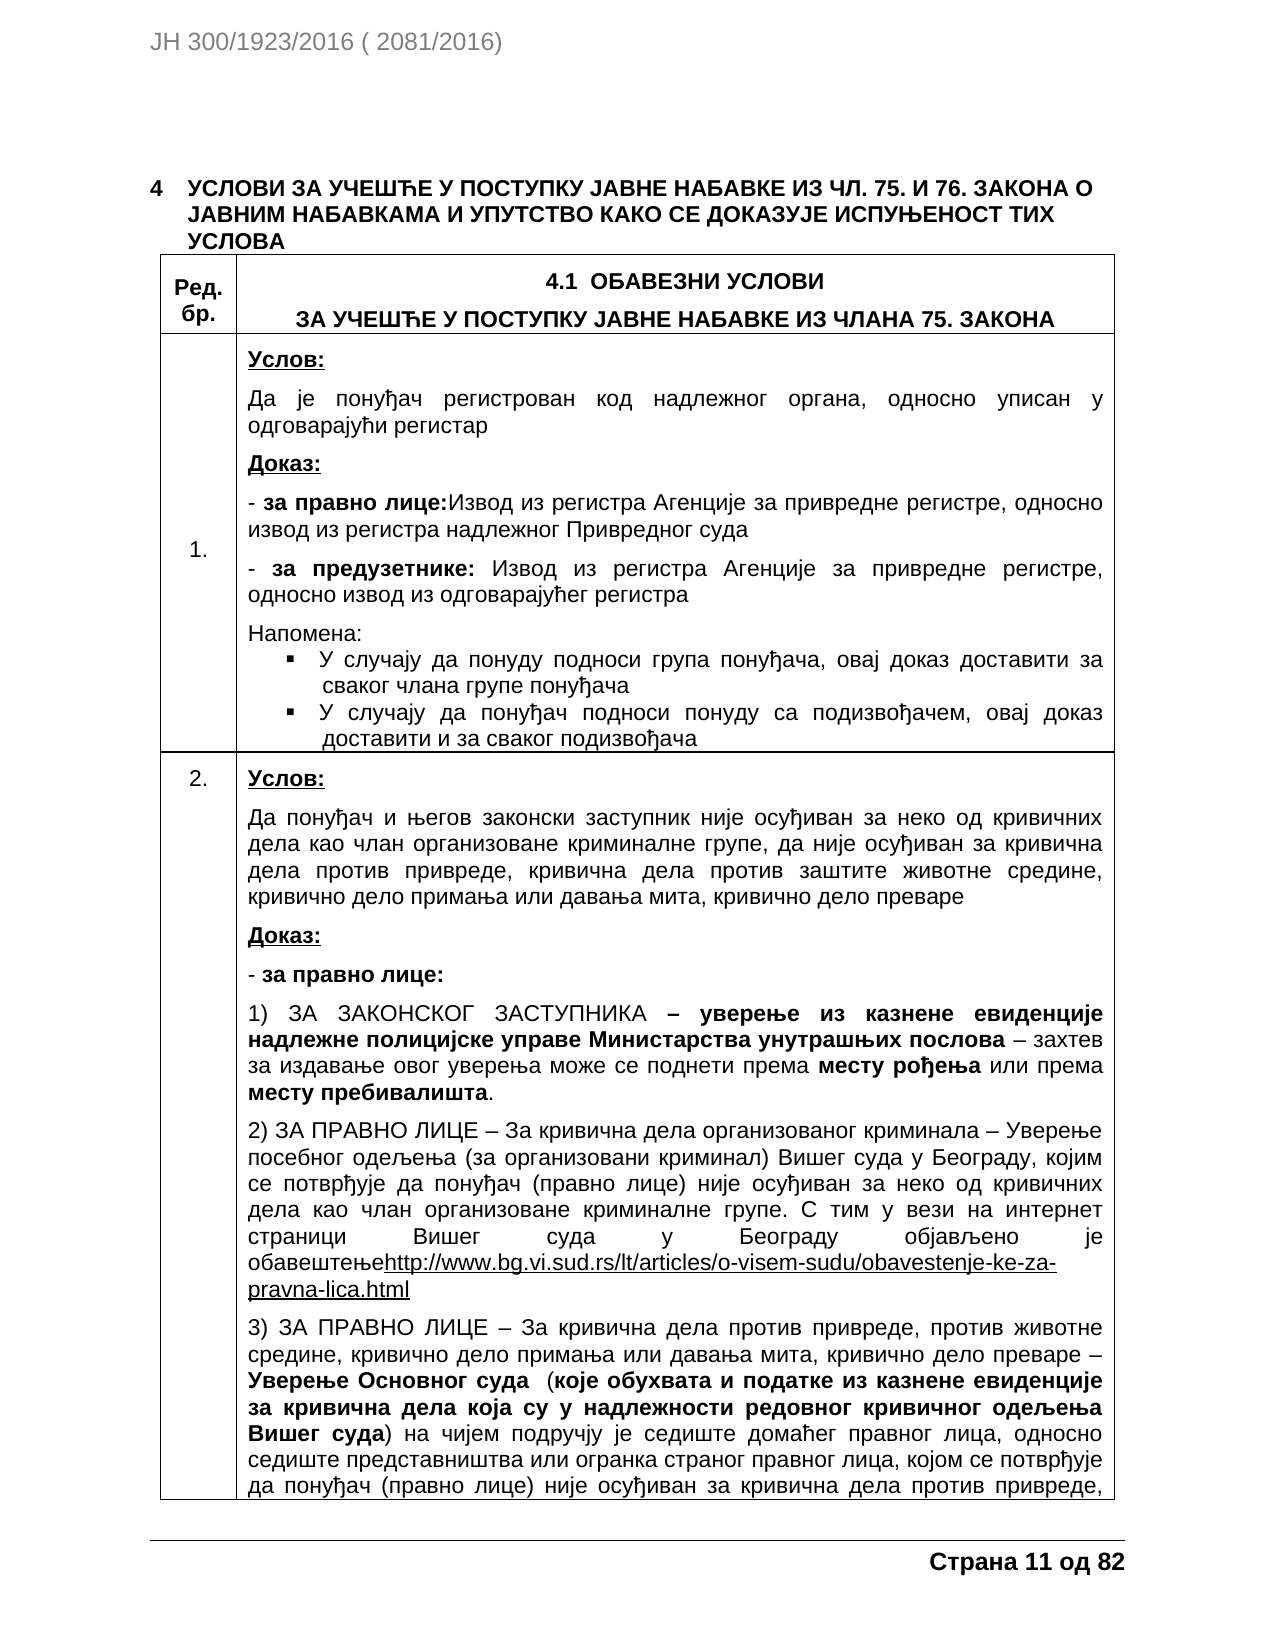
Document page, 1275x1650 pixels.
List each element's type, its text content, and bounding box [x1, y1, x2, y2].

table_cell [237, 753, 1114, 1499]
table_header Ред. бр. [161, 255, 236, 333]
table_cell 1. [161, 334, 236, 751]
table_cell 2. [161, 753, 236, 1499]
table_cell Услов: Да је понуђач регистрован код надлежног органа, односно уписан у одговарајући регистар Доказ: - за правно лице:Извод из регистра Агенције за привредне регистре, односно извод из регистра надлежног Привредног суда - за предузетнике: Извод из регистра Агенције за привредне регистре, односно извод из одговарајућег регистра Напомена: У случају да понуду подноси група понуђача, овај доказ доставити за сваког члана групе понуђача У случају да понуђач подноси понуду са подизвођачем, овај доказ доставити и за сваког подизвођача [237, 334, 1114, 751]
table_header 4.1 ОБАВЕЗНИ УСЛОВИ ЗА УЧЕШЋЕ У ПОСТУПКУ ЈАВНЕ НАБАВКЕ ИЗ ЧЛАНА 75. ЗАКОНА [237, 255, 1114, 333]
subtitle УСЛОВИ ЗА УЧЕШЋЕ У ПОСТУПКУ ЈАВНЕ НАБАВКЕ ИЗ ЧЛ. 75. И 76. ЗАКОНА О ЈАВНИМ НАБАВКАМА И УПУТСТВО КАКО СЕ ДОКАЗУЈЕ ИСПУЊЕНОСТ ТИХ УСЛОВА [150, 175, 1125, 254]
